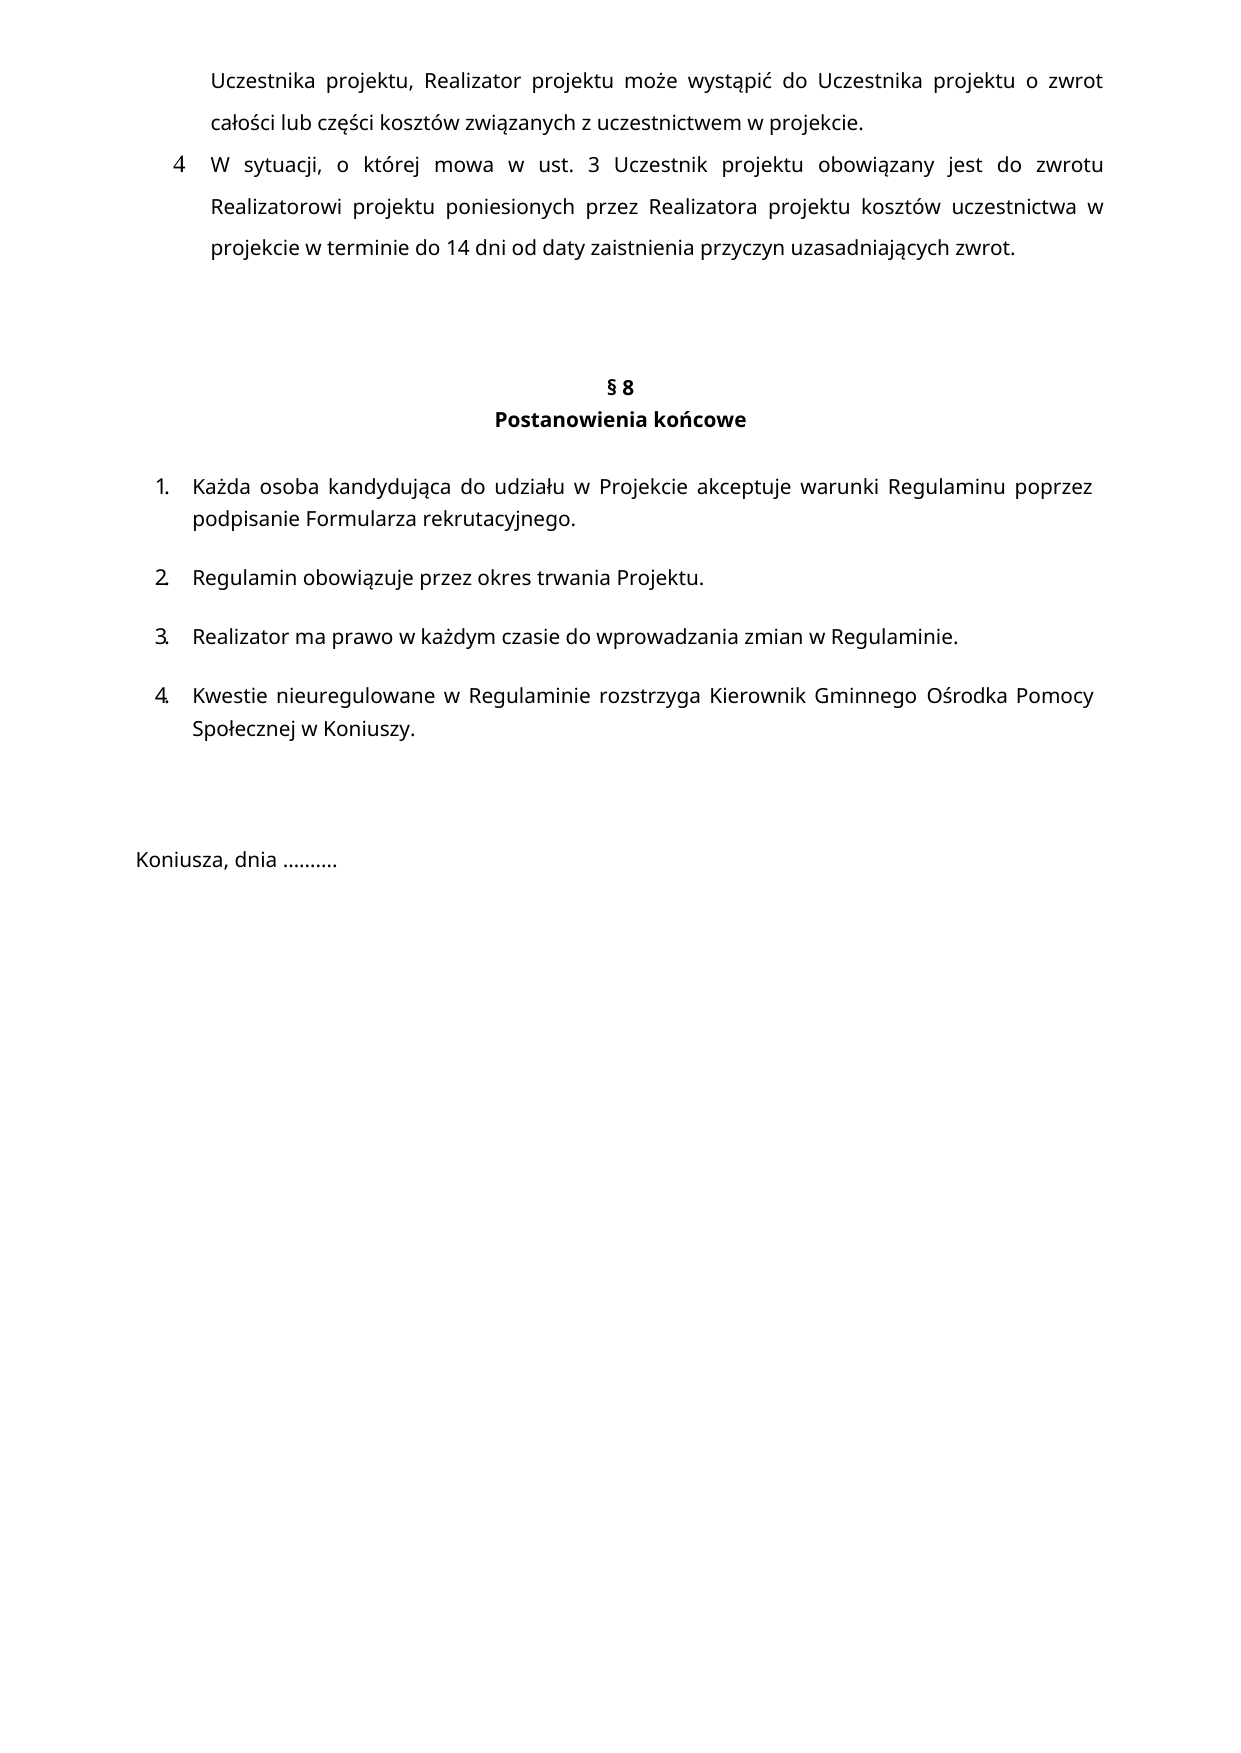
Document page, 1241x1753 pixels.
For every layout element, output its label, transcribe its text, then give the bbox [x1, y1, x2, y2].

list Kwestie nieuregulowane w Regulaminie rozstrzyga Kierownik Gminnego Ośrodka Pomocy Społecznej w Koniuszy. [154, 681, 1093, 743]
text Postanowienia końcowe [324, 405, 916, 434]
list W sytuacji, o której mowa w ust. 3 Uczestnik projektu obowiązany jest do zwrotu Realizatorowi projektu poniesionych przez Realizatora projektu kosztów uczestnictwa w projekcie w terminie do 14 dni od daty zaistnienia przyczyn uzasadniających zwrot. [173, 149, 1105, 262]
list Realizator ma prawo w każdym czasie do wprowadzania zmian w Regulaminie. [154, 621, 1105, 651]
list Każda osoba kandydująca do udziału w Projekcie akceptuje warunki Regulaminu poprzez podpisanie Formularza rekrutacyjnego. [154, 471, 1093, 533]
list Regulamin obowiązuje przez okres trwania Projektu. [154, 562, 1105, 592]
text Koniusza, dnia ………. [135, 845, 1093, 873]
subtitle § 8 [324, 373, 916, 401]
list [173, 67, 1105, 137]
